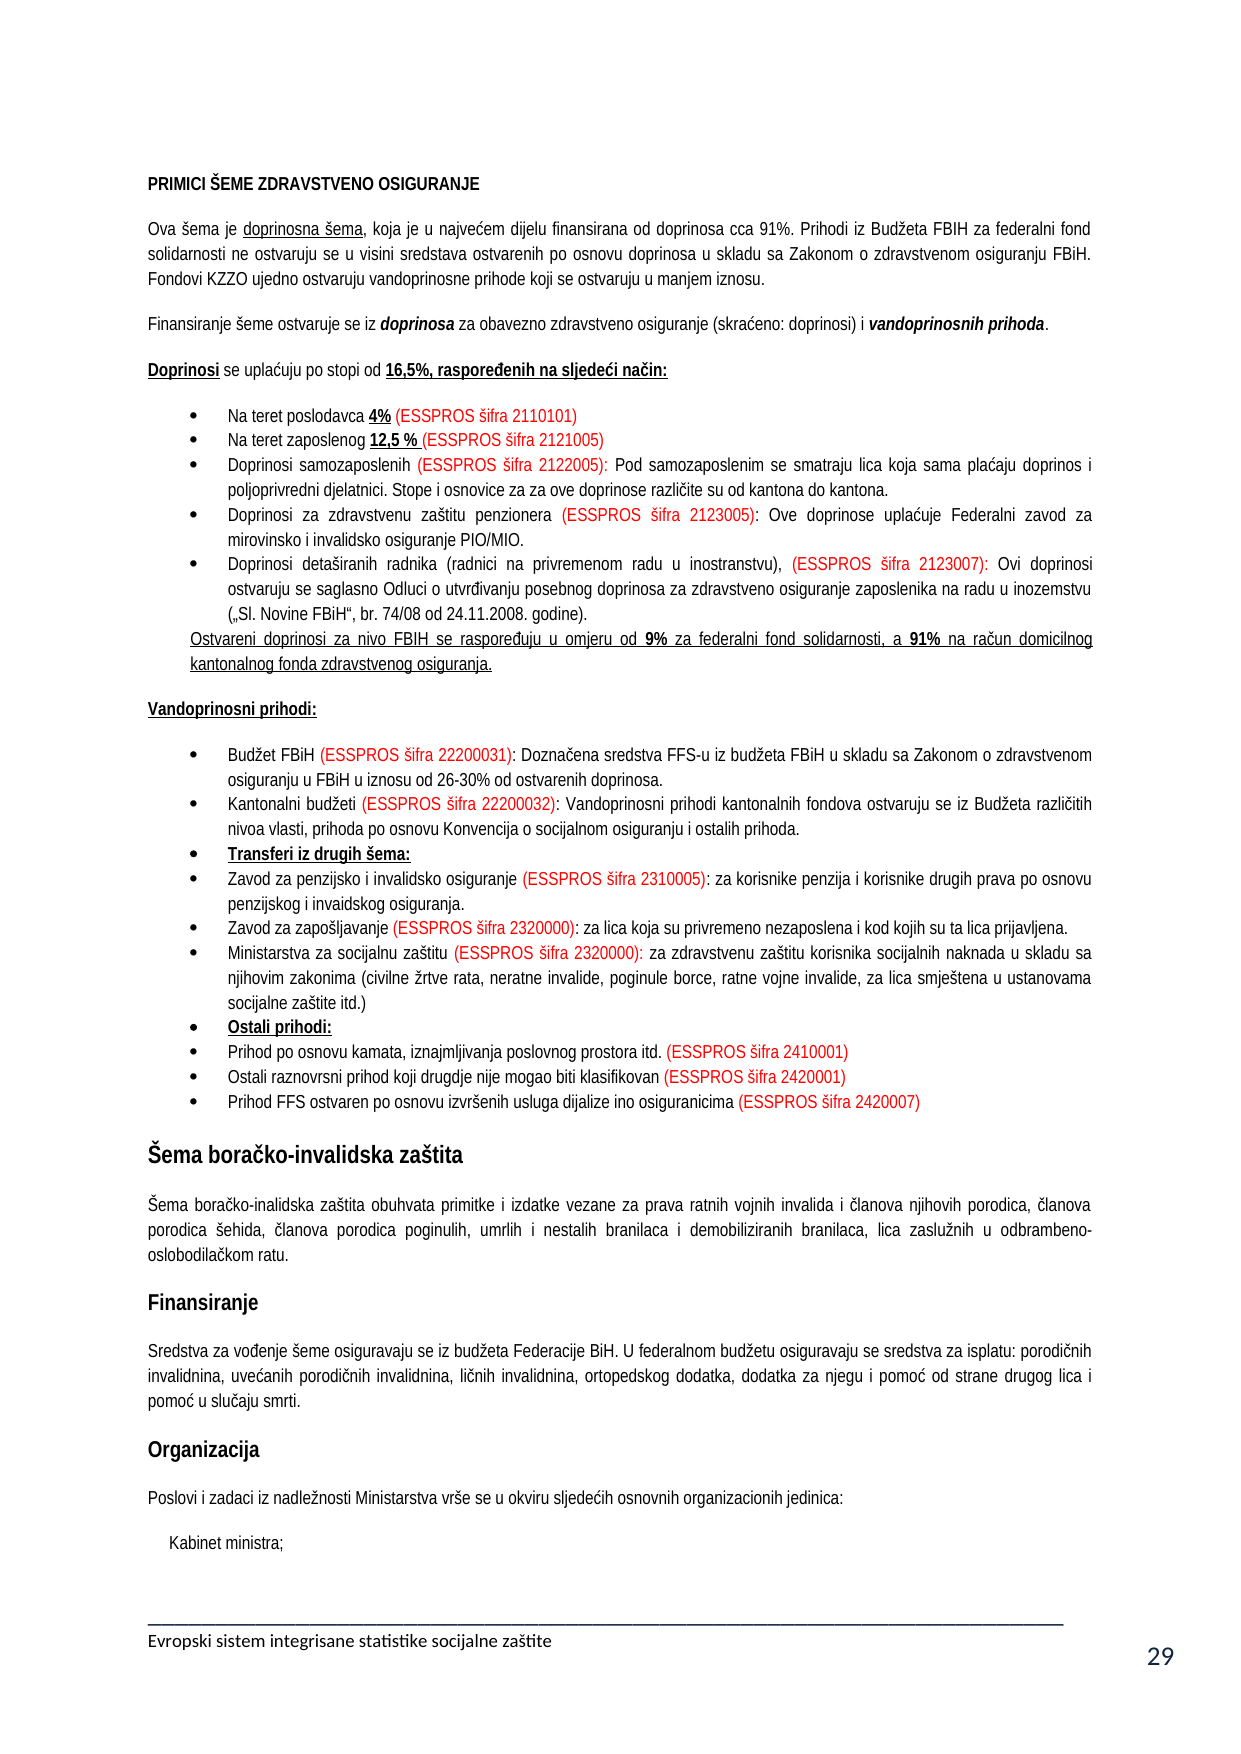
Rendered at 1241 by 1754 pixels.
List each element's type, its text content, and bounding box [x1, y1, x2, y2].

text Šema boračko-inalidska zaštita obuhvata primitke i izdatke vezane za prava ratnih vojnih invalida i članova njihovih porodica, članova porodica šehida, članova porodica poginulih, umrlih i nestalih branilaca i demobiliziranih branilaca, lica zaslužnih u odbrambeno-oslobodilačkom ratu. [148, 1194, 1093, 1265]
text Finansiranje šeme ostvaruje se iz doprinosa za obavezno zdravstveno osiguranje (skraćeno: doprinosi) i vandoprinosnih prihoda. [148, 313, 1093, 335]
list Ostali prihodi: [190, 1016, 1093, 1038]
list Ostali raznovrsni prihod koji drugdje nije mogao biti klasifikovan (ESSPROS šifra 2420001) [190, 1066, 1093, 1087]
list Zavod za penzijsko i invalidsko osiguranje (ESSPROS šifra 2310005): za korisnike penzija i korisnike drugih prava po osnovu penzijskog i invaidskog osiguranja. [190, 868, 1093, 914]
list Budžet FBiH (ESSPROS šifra 22200031): Doznačena sredstva FFS-u iz budžeta FBiH u skladu sa Zakonom o zdravstvenom osiguranju u FBiH u iznosu od 26-30% od ostvarenih doprinosa. [190, 744, 1093, 790]
list Doprinosi detaširanih radnika (radnici na privremenom radu u inostranstvu), (ESSPROS šifra 2123007): Ovi doprinosi ostvaruju se saglasno Odluci o utvrđivanju posebnog doprinosa za zdravstveno osiguranje zaposlenika na radu u inozemstvu („Sl. Novine FBiH“, br. 74/08 od 24.11.2008. godine). [190, 553, 1093, 624]
list Transferi iz drugih šema: [190, 843, 1093, 864]
text Poslovi i zadaci iz nadležnosti Ministarstva vrše se u okviru sljedećih osnovnih organizacionih jedinica: [148, 1487, 1093, 1508]
text Ova šema je doprinosna šema, koja je u najvećem dijelu finansirana od doprinosa cca 91%. Prihodi iz Budžeta FBIH za federalni fond solidarnosti ne ostvaruju se u visini sredstava ostvarenih po osnovu doprinosa u skladu sa Zakonom o zdravstvenom osiguranju FBiH. Fondovi KZZO ujedno ostvaruju vandoprinosne prihode koji se ostvaruju u manjem iznosu. [148, 218, 1093, 289]
list Na teret poslodavca 4% (ESSPROS šifra 2110101) [190, 404, 1093, 426]
list Zavod za zapošljavanje (ESSPROS šifra 2320000): za lica koja su privremeno nezaposlena i kod kojih su ta lica prijavljena. [190, 917, 1093, 939]
text Sredstva za vođenje šeme osiguravaju se iz budžeta Federacije BiH. U federalnom budžetu osiguravaju se sredstva za isplatu: porodičnih invalidnina, uvećanih porodičnih invalidnina, ličnih invalidnina, ortopedskog dodatka, dodatka za njegu i pomoć od strane drugog lica i pomoć u slučaju smrti. [148, 1340, 1093, 1411]
list Prihod FFS ostvaren po osnovu izvršenih usluga dijalize ino osiguranicima (ESSPROS šifra 2420007) [190, 1091, 1093, 1112]
text Ostvareni doprinosi za nivo FBIH se raspoređuju u omjeru od 9% za federalni fond solidarnosti, a 91% na račun domicilnog kantonalnog fonda zdravstvenog osiguranja. [190, 628, 1093, 646]
text Vandoprinosni prihodi: [148, 698, 1093, 719]
list Ministarstva za socijalnu zaštitu (ESSPROS šifra 2320000): za zdravstvenu zaštitu korisnika socijalnih naknada u skladu sa njihovim zakonima (civilne žrtve rata, neratne invalide, poginule borce, ratne vojne invalide, za lica smještena u ustanovama socijalne zaštite itd.) [190, 942, 1093, 1013]
text PRIMICI ŠEME ZDRAVSTVENO OSIGURANJE [148, 172, 1093, 194]
list Doprinosi samozaposlenih (ESSPROS šifra 2122005): Pod samozaposlenim se smatraju lica koja sama plaćaju doprinos i poljoprivredni djelatnici. Stope i osnovice za za ove doprinose različite su od kantona do kantona. [190, 454, 1093, 500]
list Prihod po osnovu kamata, iznajmljivanja poslovnog prostora itd. (ESSPROS šifra 2410001) [190, 1041, 1093, 1063]
text Finansiranje [148, 1289, 1093, 1316]
text Kabinet ministra; [148, 1532, 1093, 1554]
text Organizacija [148, 1436, 1093, 1462]
text Doprinosi se uplaćuju po stopi od 16,5%, raspoređenih na sljedeći način: [148, 359, 1093, 380]
text Šema boračko-invalidska zaštita [148, 1140, 1093, 1169]
list Kantonalni budžeti (ESSPROS šifra 22200032): Vandoprinosni prihodi kantonalnih fondova ostvaruju se iz Budžeta različitih nivoa vlasti, prihoda po osnovu Konvencija o socijalnom osiguranju i ostalih prihoda. [190, 793, 1093, 839]
text Ostvareni doprinosi za nivo FBIH se raspoređuju u omjeru od 9% za federalni fond solidarnosti, a 91% na račun domicilnog kantonalnog fonda zdravstvenog osiguranja. [190, 647, 1093, 674]
list Doprinosi za zdravstvenu zaštitu penzionera (ESSPROS šifra 2123005): Ove doprinose uplaćuje Federalni zavod za mirovinsko i invalidsko osiguranje PIO/MIO. [190, 504, 1093, 550]
list Na teret zaposlenog 12,5 % (ESSPROS šifra 2121005) [190, 429, 1093, 451]
